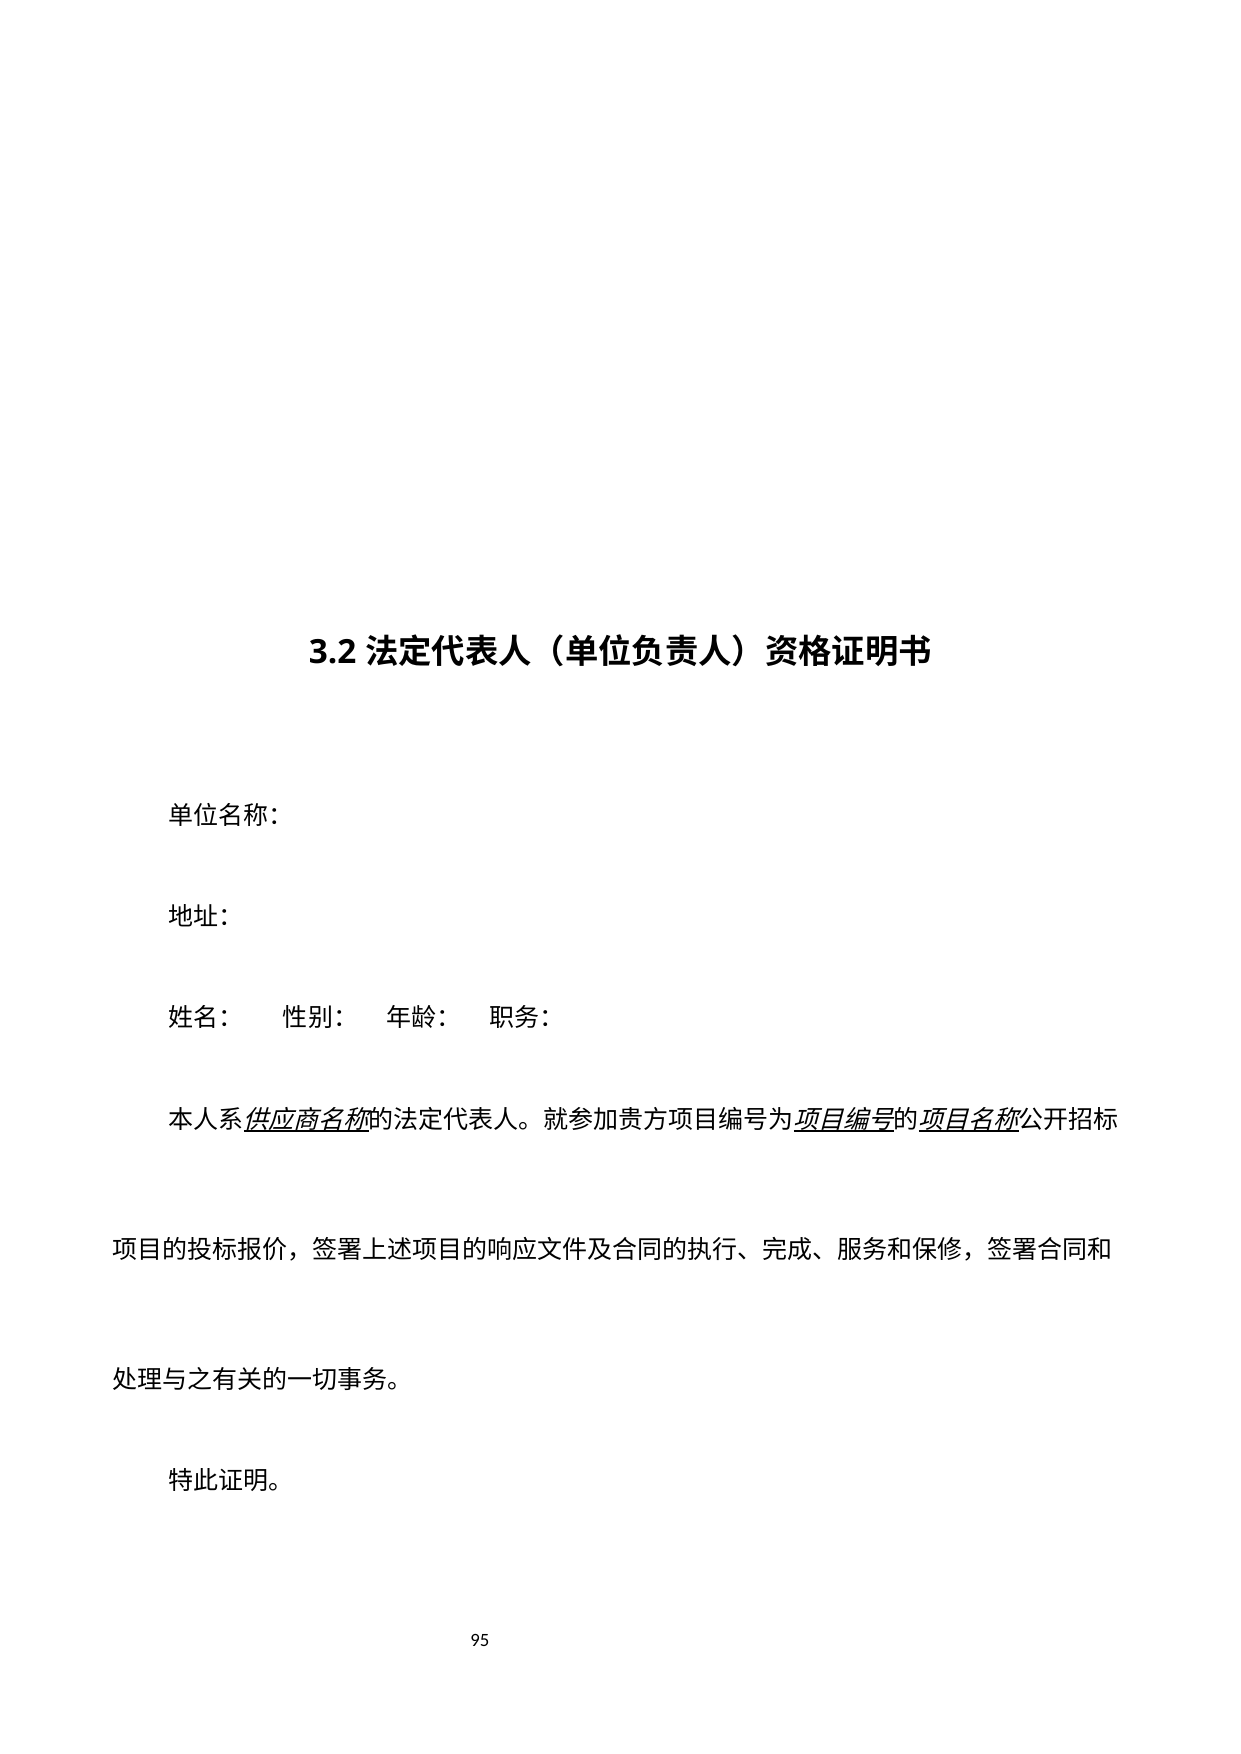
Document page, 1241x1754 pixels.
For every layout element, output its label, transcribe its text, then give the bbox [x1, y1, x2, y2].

text 地址： [112, 882, 1128, 947]
text 3.2 法定代表人（单位负责人）资格证明书 [112, 617, 1128, 682]
text 特此证明。 [112, 1446, 1128, 1511]
text 姓名： 性别： 年龄： 职务： [112, 983, 1128, 1048]
text 本人系供应商名称的法定代表人。就参加贵方项目编号为项目编号的项目名称公开招标项目的投标报价，签署上述项目的响应文件及合同的执行、完成、服务和保修，签署合同和处理与之有关的一切事务。 [112, 1085, 1128, 1410]
text 单位名称： [112, 781, 1128, 846]
